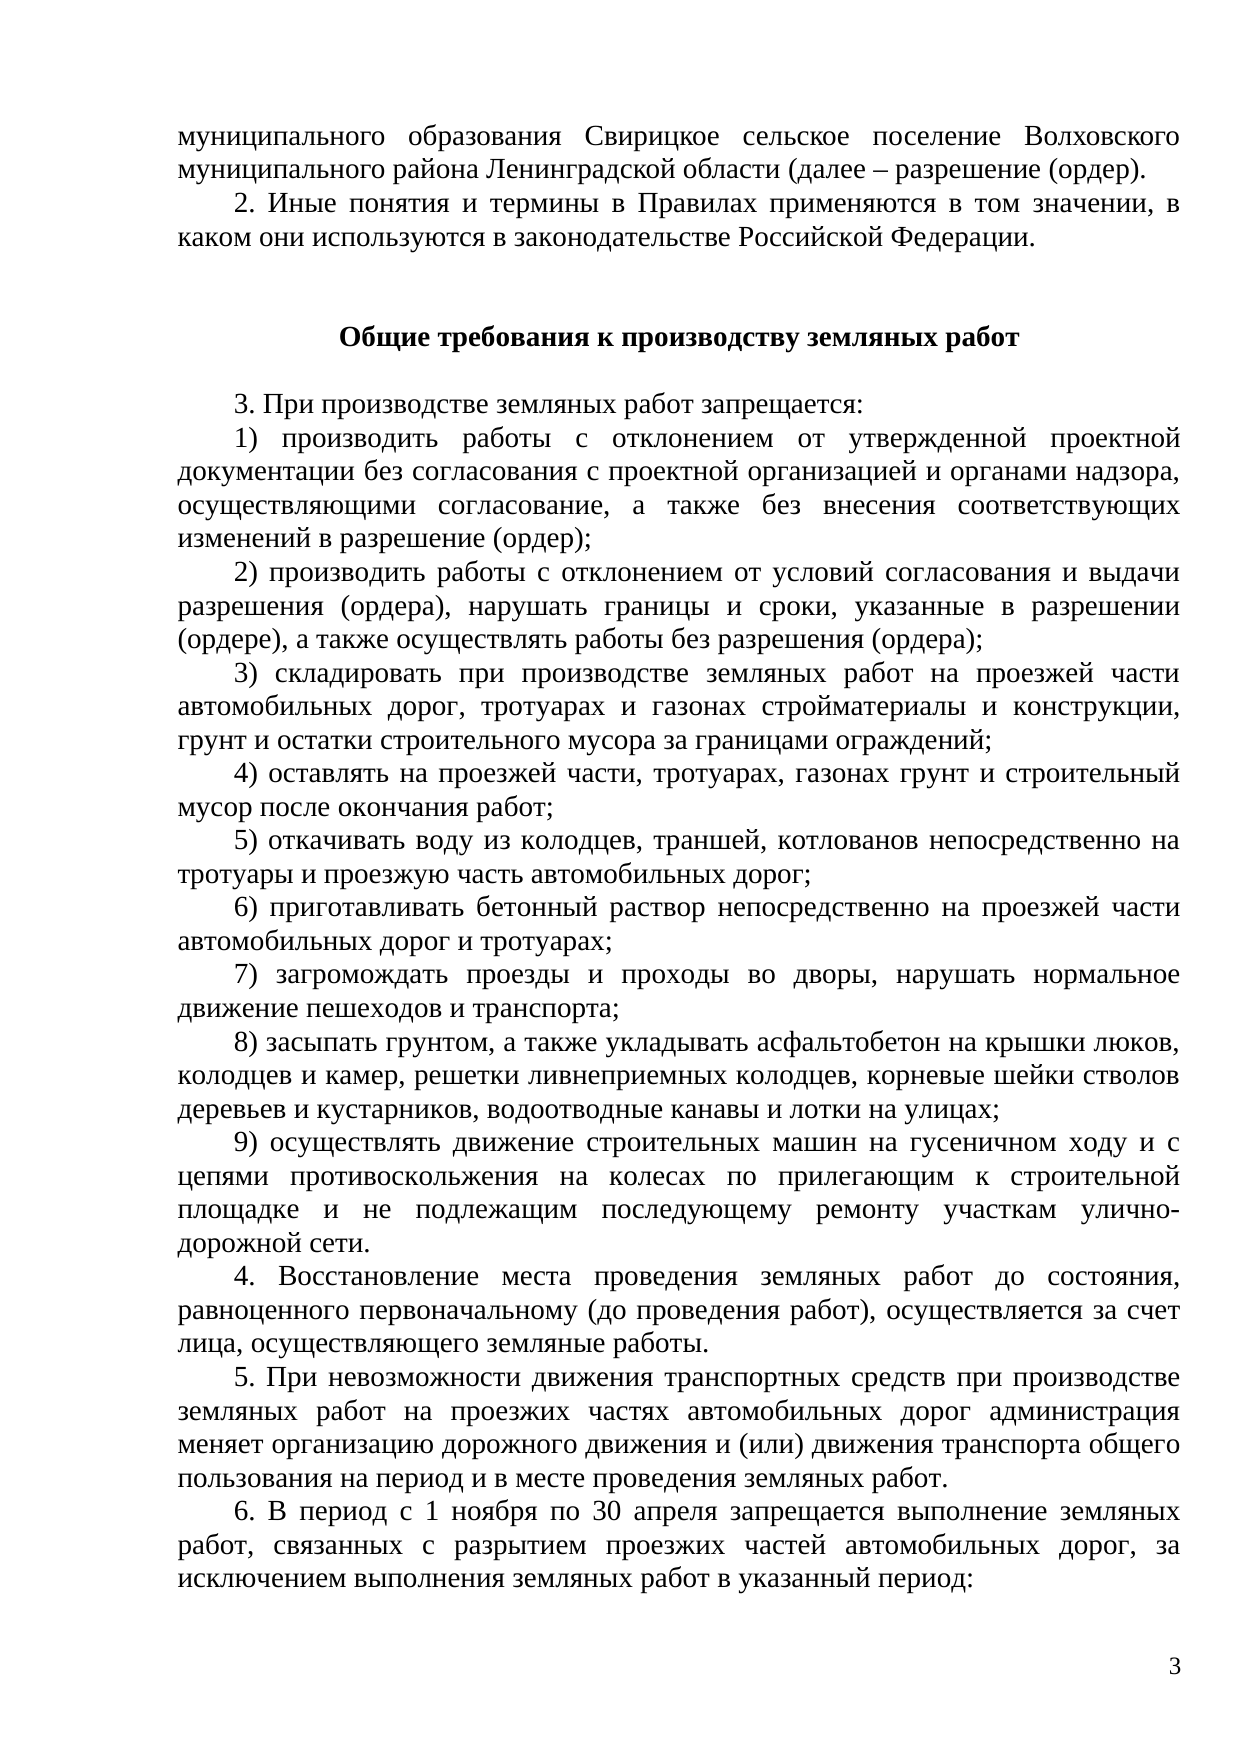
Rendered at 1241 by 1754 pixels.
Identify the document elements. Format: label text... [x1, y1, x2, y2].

text 2. Иные понятия и термины в Правилах применяются в том значении, в каком они используются в законодательстве Российской Федерации. [177, 185, 1181, 252]
text 3. При производстве земляных работ запрещается: [177, 386, 1181, 420]
text 9) осуществлять движение строительных машин на гусеничном ходу и с цепями противоскольжения на колесах по прилегающим к строительной площадке и не подлежащим последующему ремонту участкам улично-дорожной сети. [177, 1124, 1181, 1258]
text 6) приготавливать бетонный раствор непосредственно на проезжей части автомобильных дорог и тротуарах; [177, 889, 1181, 957]
text 6. В период с 1 ноября по 30 апреля запрещается выполнение земляных работ, связанных с разрытием проезжих частей автомобильных дорог, за исключением выполнения земляных работ в указанный период: [177, 1493, 1181, 1594]
text Общие требования к производству земляных работ [177, 319, 1181, 353]
text 1) производить работы с отклонением от утвержденной проектной документации без согласования с проектной организацией и органами надзора, осуществляющими согласование, а также без внесения соответствующих изменений в разрешение (ордер); [177, 420, 1181, 554]
text 8) засыпать грунтом, а также укладывать асфальтобетон на крышки люков, колодцев и камер, решетки ливнеприемных колодцев, корневые шейки стволов деревьев и кустарников, водоотводные канавы и лотки на улицах; [177, 1024, 1181, 1124]
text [177, 118, 1181, 185]
text 2) производить работы с отклонением от условий согласования и выдачи разрешения (ордера), нарушать границы и сроки, указанные в разрешении (ордере), а также осуществлять работы без разрешения (ордера); [177, 554, 1181, 655]
text 4) оставлять на проезжей части, тротуарах, газонах грунт и строительный мусор после окончания работ; [177, 755, 1181, 822]
text 4. Восстановление места проведения земляных работ до состояния, равноценного первоначальному (до проведения работ), осуществляется за счет лица, осуществляющего земляные работы. [177, 1258, 1181, 1359]
text 3) складировать при производстве земляных работ на проезжей части автомобильных дорог, тротуарах и газонах стройматериалы и конструкции, грунт и остатки строительного мусора за границами ограждений; [177, 655, 1181, 755]
text 5. При невозможности движения транспортных средств при производстве земляных работ на проезжих частях автомобильных дорог администрация меняет организацию дорожного движения и (или) движения транспорта общего пользования на период и в месте проведения земляных работ. [177, 1359, 1181, 1493]
text 5) откачивать воду из колодцев, траншей, котлованов непосредственно на тротуары и проезжую часть автомобильных дорог; [177, 822, 1181, 889]
text 7) загромождать проезды и проходы во дворы, нарушать нормальное движение пешеходов и транспорта; [177, 957, 1181, 1024]
